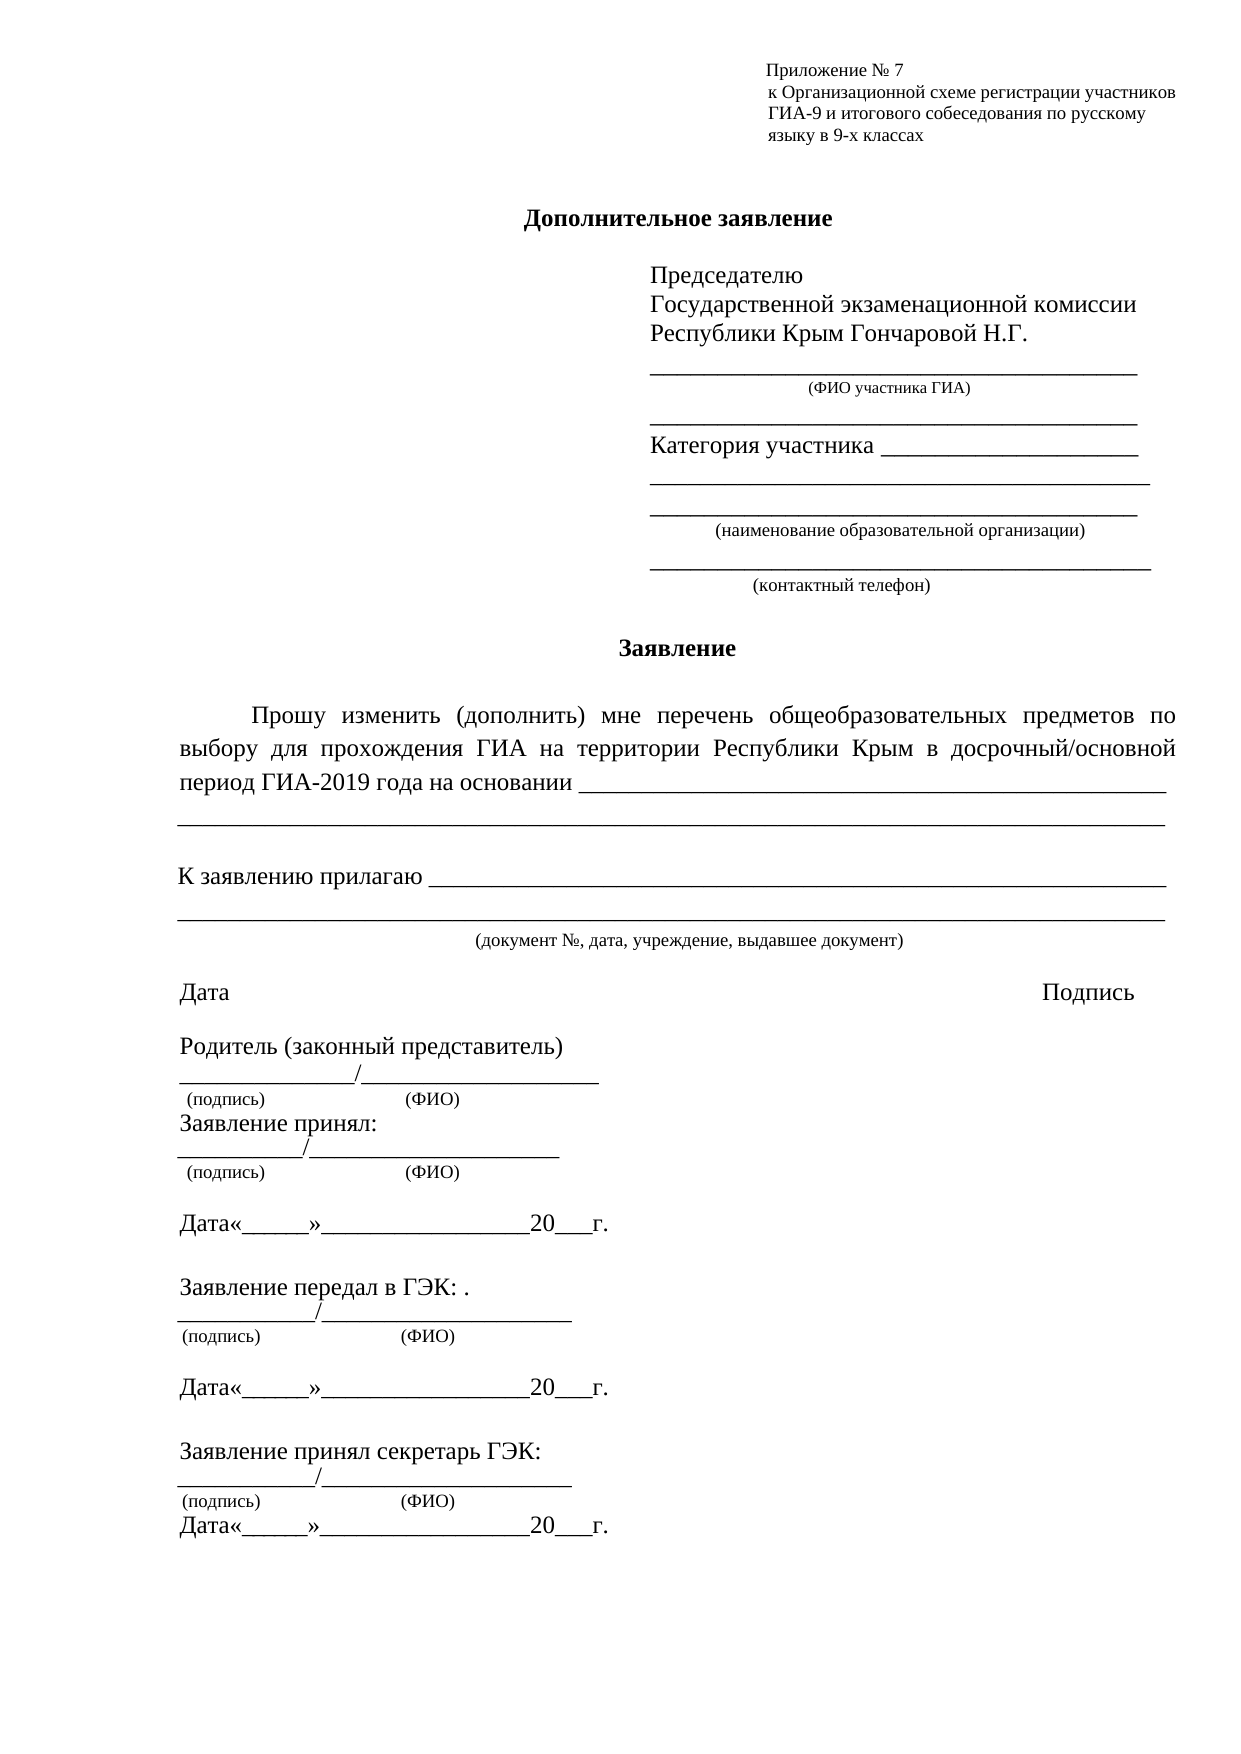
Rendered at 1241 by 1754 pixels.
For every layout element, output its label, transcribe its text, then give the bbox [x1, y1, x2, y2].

text (подпись) (ФИО) [177, 1324, 1181, 1347]
text Государственной экзаменационной комиссии Республики Крым Гончаровой Н.Г. [650, 289, 1181, 347]
text ___________/____________________ [177, 1466, 1181, 1489]
text Дата« » 20___г. [179, 1512, 1181, 1539]
text К заявлению прилагаю ___________________________________________________________ [177, 858, 1177, 891]
text ____________________________________ [650, 488, 1181, 519]
text Дата« » 20___г. [179, 1210, 1181, 1237]
text ___________/____________________ [177, 1301, 1181, 1324]
text Заявление [177, 629, 1177, 663]
text ____________________________________ [650, 347, 1181, 378]
text Дата Подпись [179, 979, 1181, 1006]
text (подпись) (ФИО) [177, 1489, 1181, 1512]
text (наименование образовательной организации) [650, 519, 1181, 541]
text _______________________________________________________________________________ [177, 797, 1177, 831]
text Председателю [650, 260, 1179, 289]
text __________/____________________ [177, 1137, 1181, 1160]
text ________________________________________ [650, 459, 1181, 488]
text (ФИО участника ГИА) [650, 378, 1181, 397]
text Заявление передал в ГЭК: . [179, 1274, 985, 1301]
text Заявление принял секретарь ГЭК: [179, 1438, 1181, 1465]
text _______________________________________________________________________________ [177, 891, 1177, 925]
text (документ №, дата, учреждение, выдавшее документ) [179, 925, 1181, 952]
text к Организационной схеме регистрации участников ГИА-9 и итогового собеседования по русскому языку в 9-х классах [768, 81, 1181, 145]
text Дополнительное заявление [177, 203, 1179, 232]
text Дата« » 20___г. [179, 1374, 1181, 1401]
text ____________________________________ [650, 397, 1181, 428]
text (подпись) (ФИО) [177, 1160, 1181, 1183]
text Прошу изменить (дополнить) мне перечень общеобразовательных предметов по выбору для прохождения ГИА на территории Республики Крым в досрочный/основной период ГИА-2019 года на основании _______________________________________________ [179, 696, 1177, 797]
text (подпись) (ФИО) [177, 1087, 1181, 1110]
text Заявление принял: [179, 1110, 985, 1137]
text ______________/___________________ [179, 1060, 1181, 1087]
text (контактный телефон) [650, 574, 1181, 596]
text Приложение № 7 [723, 59, 1181, 81]
text Категория участника ___________________ [650, 428, 1181, 459]
text _____________________________________ [650, 541, 1181, 574]
text Родитель (законный представитель) [179, 1033, 1181, 1060]
